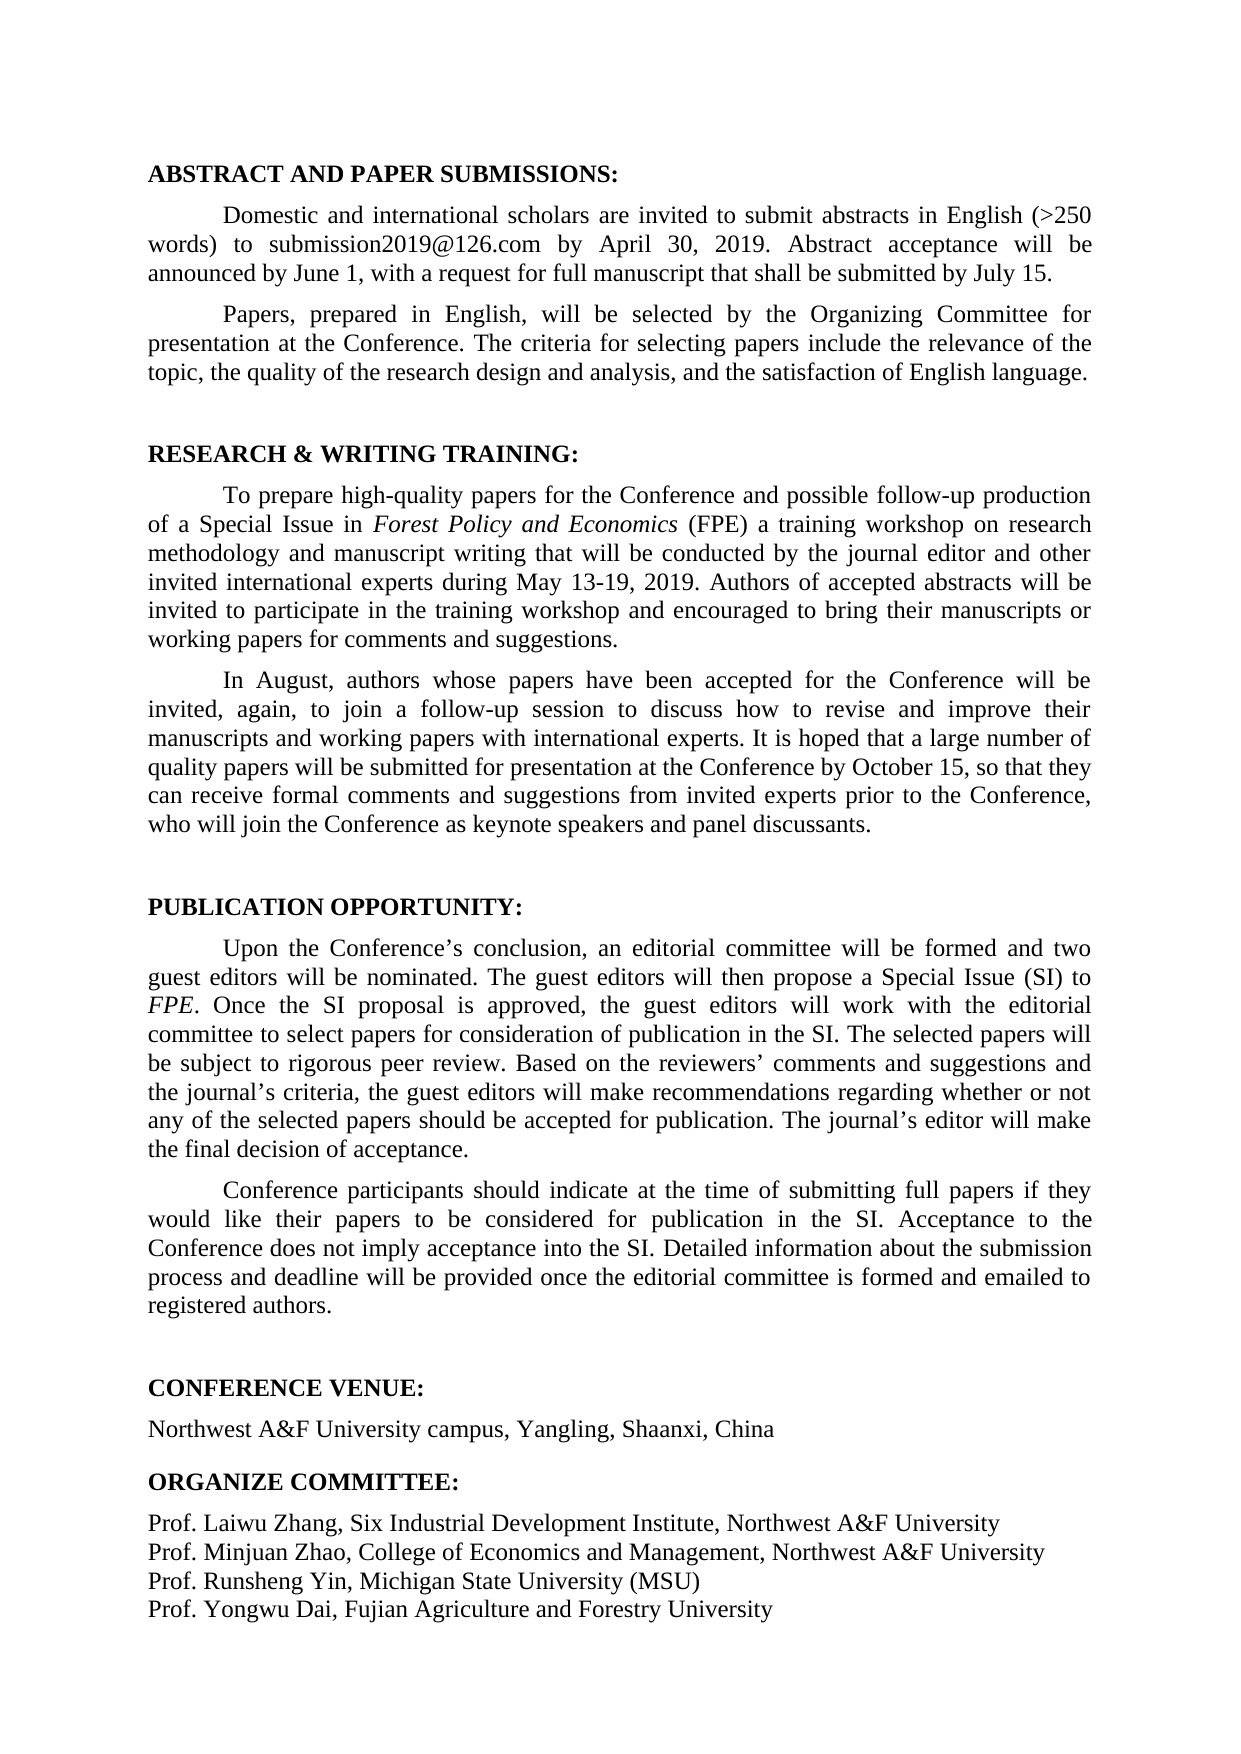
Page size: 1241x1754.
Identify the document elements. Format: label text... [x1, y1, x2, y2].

text To prepare high-quality papers for the Conference and possible follow-up production of a Special Issue in Forest Policy and Economics (FPE) a training workshop on research methodology and manuscript writing that will be conducted by the journal editor and other invited international experts during May 13-19, 2019. Authors of accepted abstracts will be invited to participate in the training workshop and encouraged to bring their manuscripts or working papers for comments and suggestions. [148, 481, 1092, 653]
text Upon the Conference’s conclusion, an editorial committee will be formed and two guest editors will be nominated. The guest editors will then propose a Special Issue (SI) to FPE. Once the SI proposal is approved, the guest editors will work with the editorial committee to select papers for consideration of publication in the SI. The selected papers will be subject to rigorous peer review. Based on the reviewers’ comments and suggestions and the journal’s criteria, the guest editors will make recommendations regarding whether or not any of the selected papers should be accepted for publication. The journal’s editor will make the final decision of acceptance. [148, 933, 1092, 1163]
text RESEARCH & WRITING TRAINING: [148, 439, 1092, 468]
text Conference participants should indicate at the time of submitting full papers if they would like their papers to be considered for publication in the SI. Acceptance to the Conference does not imply acceptance into the SI. Detailed information about the submission process and deadline will be provided once the editorial committee is formed and emailed to registered authors. [148, 1176, 1092, 1319]
text Prof. Minjuan Zhao, College of Economics and Management, Northwest A&F University [148, 1537, 1092, 1566]
text In August, authors whose papers have been accepted for the Conference will be invited, again, to join a follow-up session to discuss how to revise and improve their manuscripts and working papers with international experts. It is hoped that a large number of quality papers will be submitted for presentation at the Conference by October 15, so that they can receive formal comments and suggestions from invited experts prior to the Conference, who will join the Conference as keynote speakers and panel discussants. [148, 666, 1092, 838]
text Prof. Laiwu Zhang, Six Industrial Development Institute, Northwest A&F University [148, 1508, 1092, 1537]
text CONFERENCE VENUE: [148, 1373, 1092, 1402]
text Papers, prepared in English, will be selected by the Organizing Committee for presentation at the Conference. The criteria for selecting papers include the relevance of the topic, the quality of the research design and analysis, and the satisfaction of English language. [148, 299, 1092, 386]
text Prof. Runsheng Yin, Michigan State University (MSU) [148, 1566, 1092, 1594]
text Prof. Yongwu Dai, Fujian Agriculture and Forestry University [148, 1594, 1092, 1623]
text ABSTRACT AND PAPER SUBMISSIONS: [148, 159, 1092, 188]
text PUBLICATION OPPORTUNITY: [148, 892, 1092, 921]
text Northwest A&F University campus, Yangling, Shaanxi, China [148, 1414, 1092, 1443]
text Domestic and international scholars are invited to submit abstracts in English (>250 words) to submission2019@126.com by April 30, 2019. Abstract acceptance will be announced by June 1, with a request for full manuscript that shall be submitted by July 15. [148, 201, 1092, 287]
text ORGANIZE COMMITTEE: [148, 1467, 1092, 1496]
